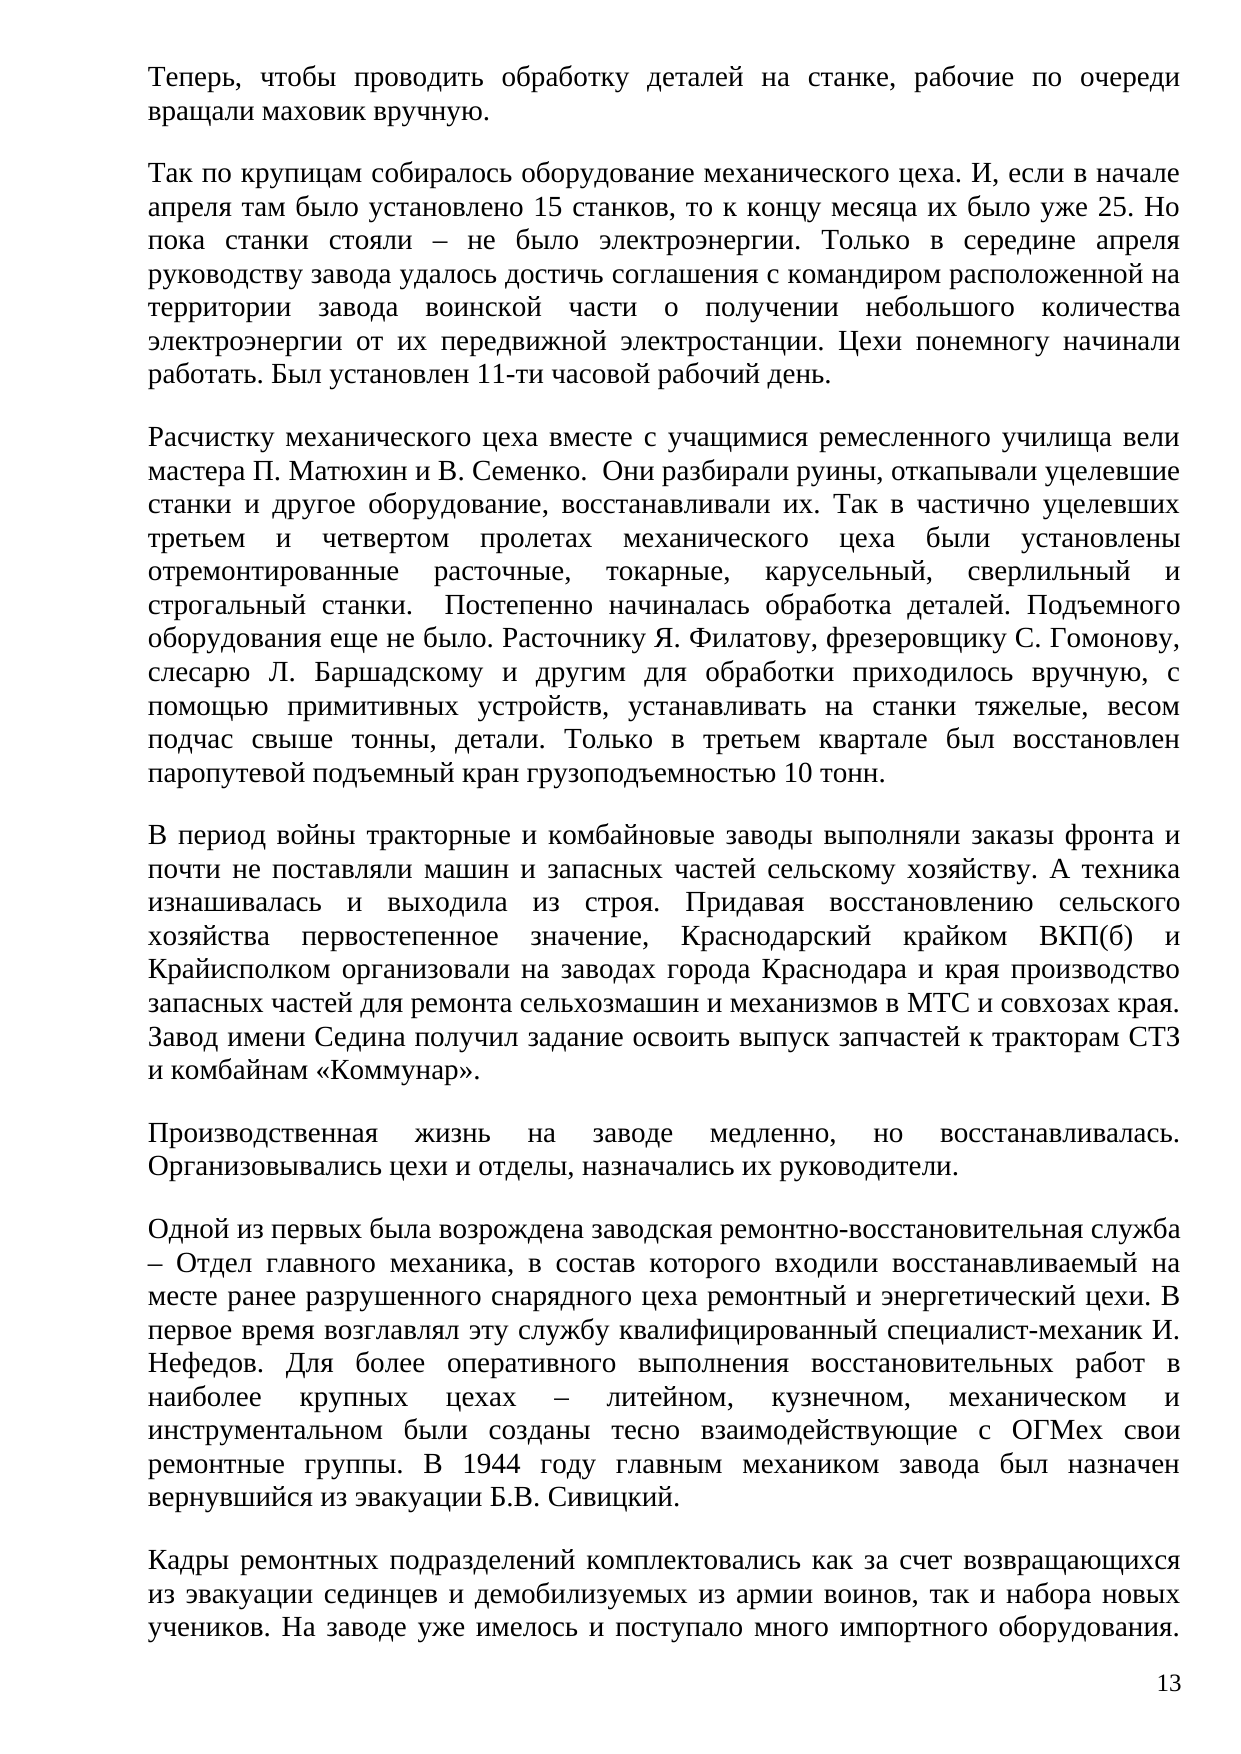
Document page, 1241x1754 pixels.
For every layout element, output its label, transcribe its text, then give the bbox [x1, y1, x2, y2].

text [148, 59, 1181, 126]
text В период войны тракторные и комбайновые заводы выполняли заказы фронта и почти не поставляли машин и запасных частей сельскому хозяйству. А техника изнашивалась и выходила из строя. Придавая восстановлению сельского хозяйства первостепенное значение, Краснодарский крайком ВКП(б) и Крайисполком организовали на заводах города Краснодара и края производство запасных частей для ремонта сельхозмашин и механизмов в МТС и совхозах края. Завод имени Седина получил задание освоить выпуск запчастей к тракторам СТЗ и комбайнам «Коммунар». [148, 817, 1181, 1086]
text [148, 1542, 1181, 1643]
text Одной из первых была возрождена заводская ремонтно-восстановительная служба – Отдел главного механика, в состав которого входили восстанавливаемый на месте ранее разрушенного снарядного цеха ремонтный и энергетический цехи. В первое время возглавлял эту службу квалифицированный специалист-механик И. Нефедов. Для более оперативного выполнения восстановительных работ в наиболее крупных цехах – литейном, кузнечном, механическом и инструментальном были созданы тесно взаимодействующие с ОГМех свои ремонтные группы. В 1944 году главным механиком завода был назначен вернувшийся из эвакуации Б.В. Сивицкий. [148, 1211, 1181, 1513]
text Так по крупицам собиралось оборудование механического цеха. И, если в начале апреля там было установлено 15 станков, то к концу месяца их было уже 25. Но пока станки стояли – не было электроэнергии. Только в середине апреля руководству завода удалось достичь соглашения с командиром расположенной на территории завода воинской части о получении небольшого количества электроэнергии от их передвижной электростанции. Цехи понемногу начинали работать. Был установлен 11-ти часовой рабочий день. [148, 155, 1181, 390]
text Производственная жизнь на заводе медленно, но восстанавливалась. Организовывались цехи и отделы, назначались их руководители. [148, 1115, 1181, 1182]
text Расчистку механического цеха вместе с учащимися ремесленного училища вели мастера П. Матюхин и В. Семенко. Они разбирали руины, откапывали уцелевшие станки и другое оборудование, восстанавливали их. Так в частично уцелевших третьем и четвертом пролетах механического цеха были установлены отремонтированные расточные, токарные, карусельный, сверлильный и строгальный станки. Постепенно начиналась обработка деталей. Подъемного оборудования еще не было. Расточнику Я. Филатову, фрезеровщику С. Гомонову, слесарю Л. Баршадскому и другим для обработки приходилось вручную, с помощью примитивных устройств, устанавливать на станки тяжелые, весом подчас свыше тонны, детали. Только в третьем квартале был восстановлен паропутевой подъемный кран грузоподъемностью 10 тонн. [148, 419, 1181, 788]
